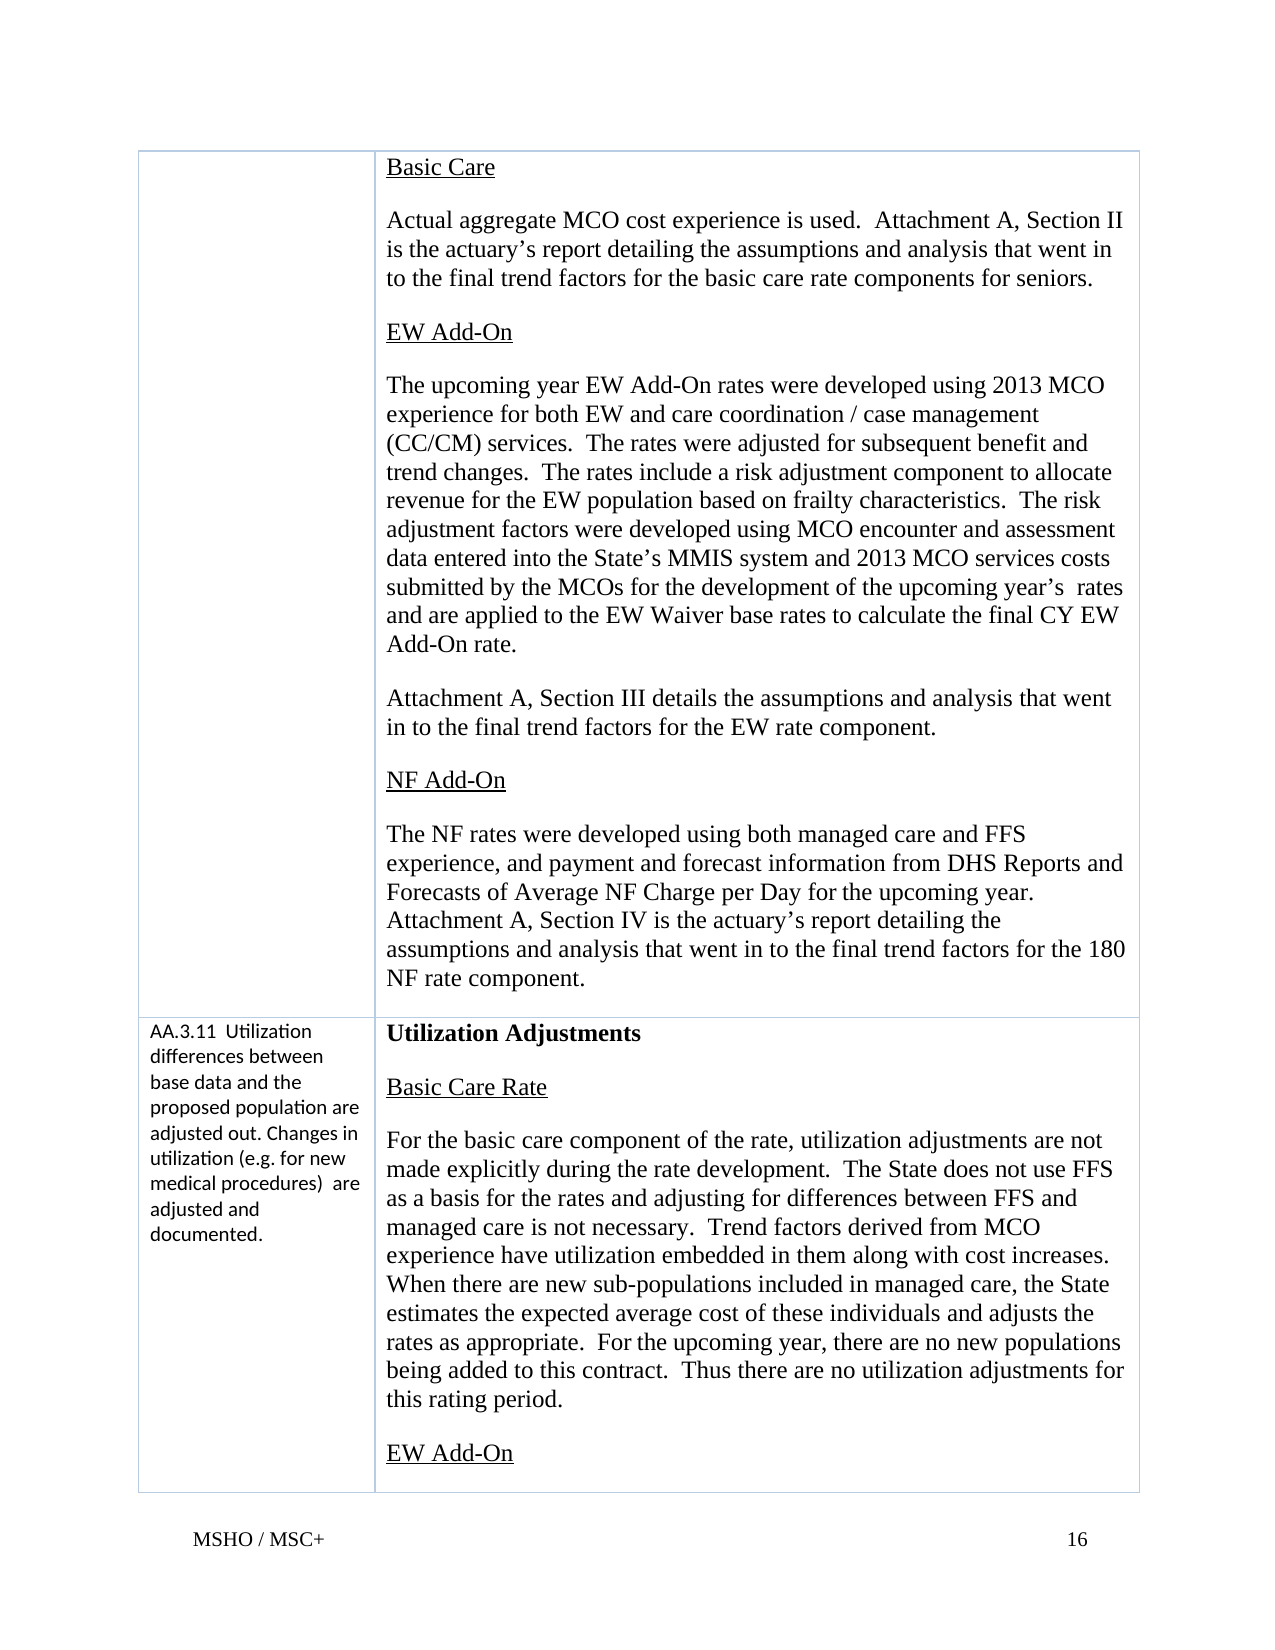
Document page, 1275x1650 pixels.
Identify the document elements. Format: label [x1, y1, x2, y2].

table_cell [376, 1018, 1139, 1492]
table_cell [376, 152, 1139, 1017]
table_cell [139, 1018, 374, 1492]
table_cell [139, 152, 374, 1017]
